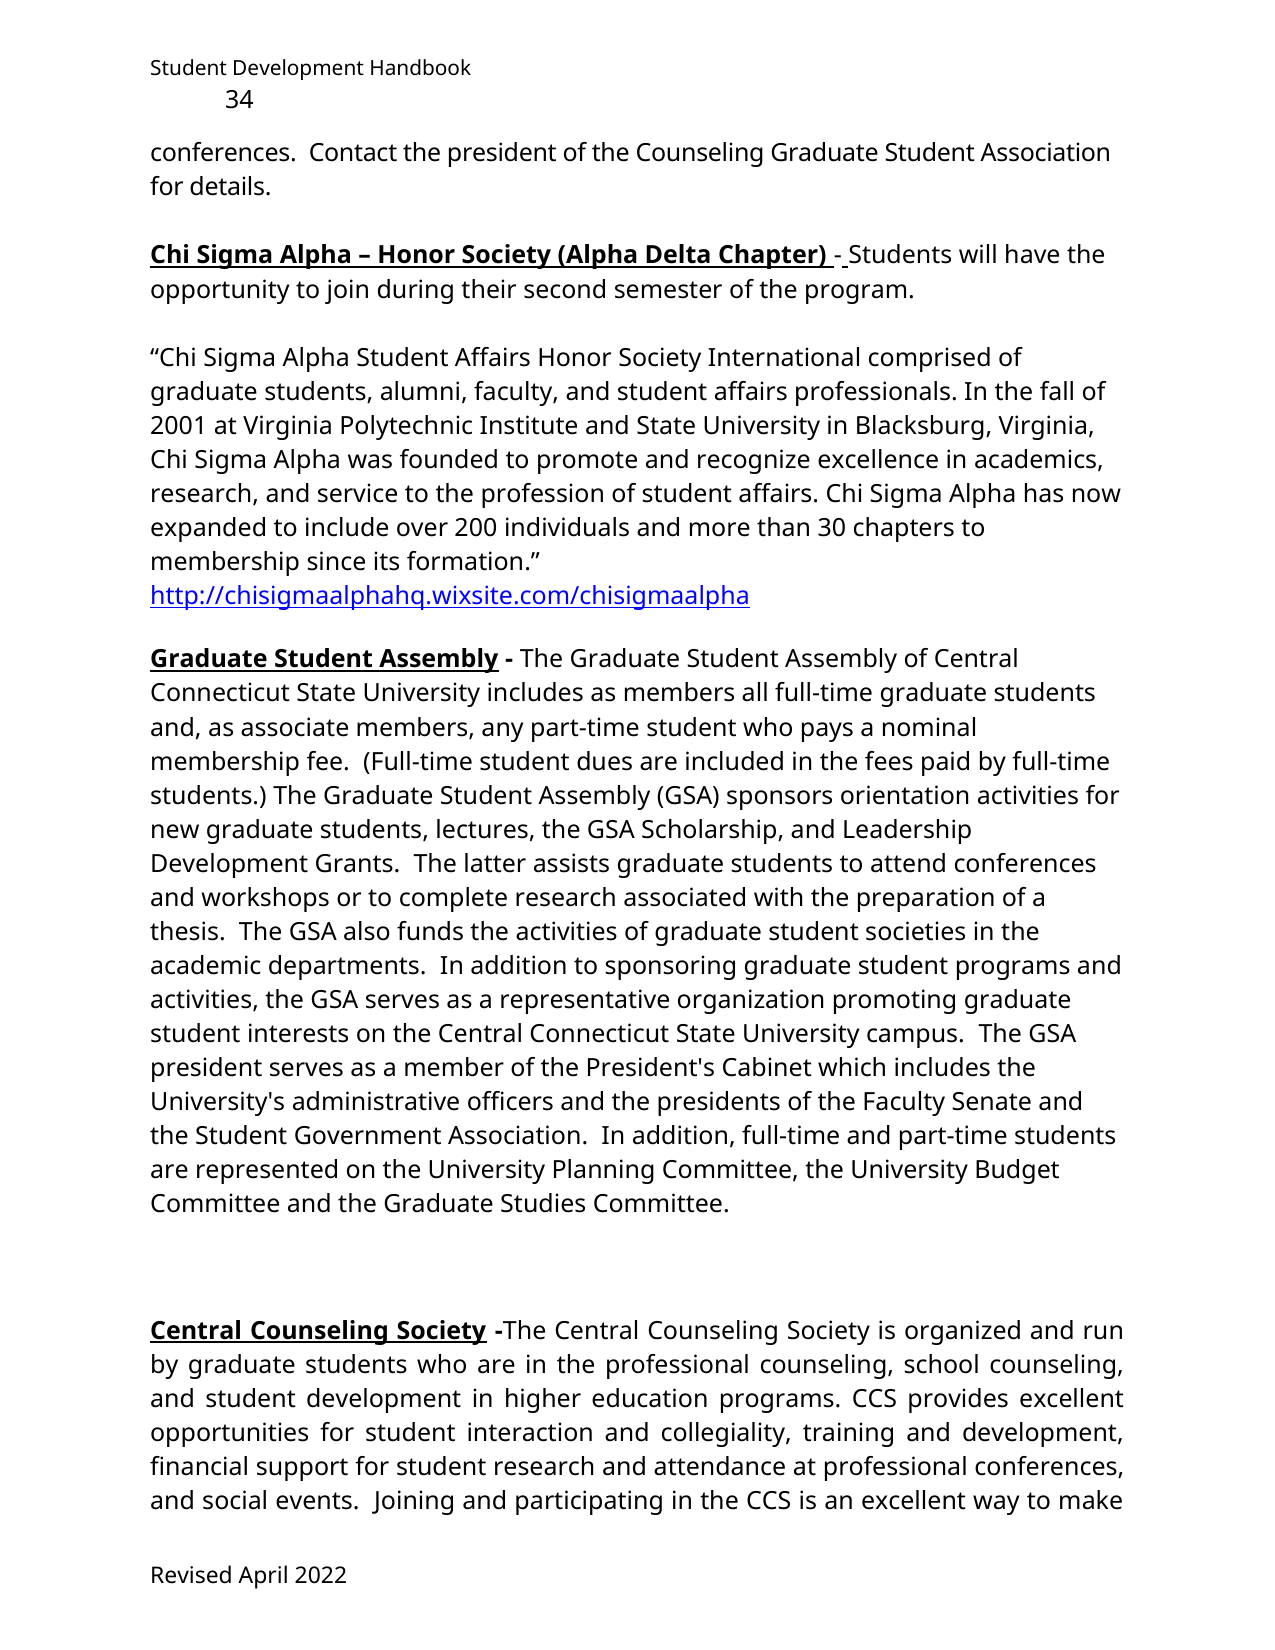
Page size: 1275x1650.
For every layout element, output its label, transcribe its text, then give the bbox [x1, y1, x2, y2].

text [150, 135, 1125, 203]
text “Chi Sigma Alpha Student Affairs Honor Society International comprised of graduate students, alumni, faculty, and student affairs professionals. In the fall of 2001 at Virginia Polytechnic Institute and State University in Blacksburg, Virginia, Chi Sigma Alpha was founded to promote and recognize excellence in academics, research, and service to the profession of student affairs. Chi Sigma Alpha has now expanded to include over 200 individuals and more than 30 chapters to membership since its formation.” http://chisigmaalphahq.wixsite.com/chisigmaalpha [150, 339, 1125, 612]
text Graduate Student Assembly - The Graduate Student Assembly of Central Connecticut State University includes as members all full-time graduate students and, as associate members, any part-time student who pays a nominal membership fee. (Full-time student dues are included in the fees paid by full-time students.) The Graduate Student Assembly (GSA) sponsors orientation activities for new graduate students, lectures, the GSA Scholarship, and Leadership Development Grants. The latter assists graduate students to attend conferences and workshops or to complete research associated with the preparation of a thesis. The GSA also funds the activities of graduate student societies in the academic departments. In addition to sponsoring graduate student programs and activities, the GSA serves as a representative organization promoting graduate student interests on the Central Connecticut State University campus. The GSA president serves as a member of the President's Cabinet which includes the University's administrative officers and the presidents of the Faculty Senate and the Student Government Association. In addition, full-time and part-time students are represented on the University Planning Committee, the University Budget Committee and the Graduate Studies Committee. [150, 641, 1125, 1220]
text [150, 1312, 1125, 1517]
text Chi Sigma Alpha – Honor Society (Alpha Delta Chapter) - Students will have the opportunity to join during their second semester of the program. [150, 237, 1125, 305]
